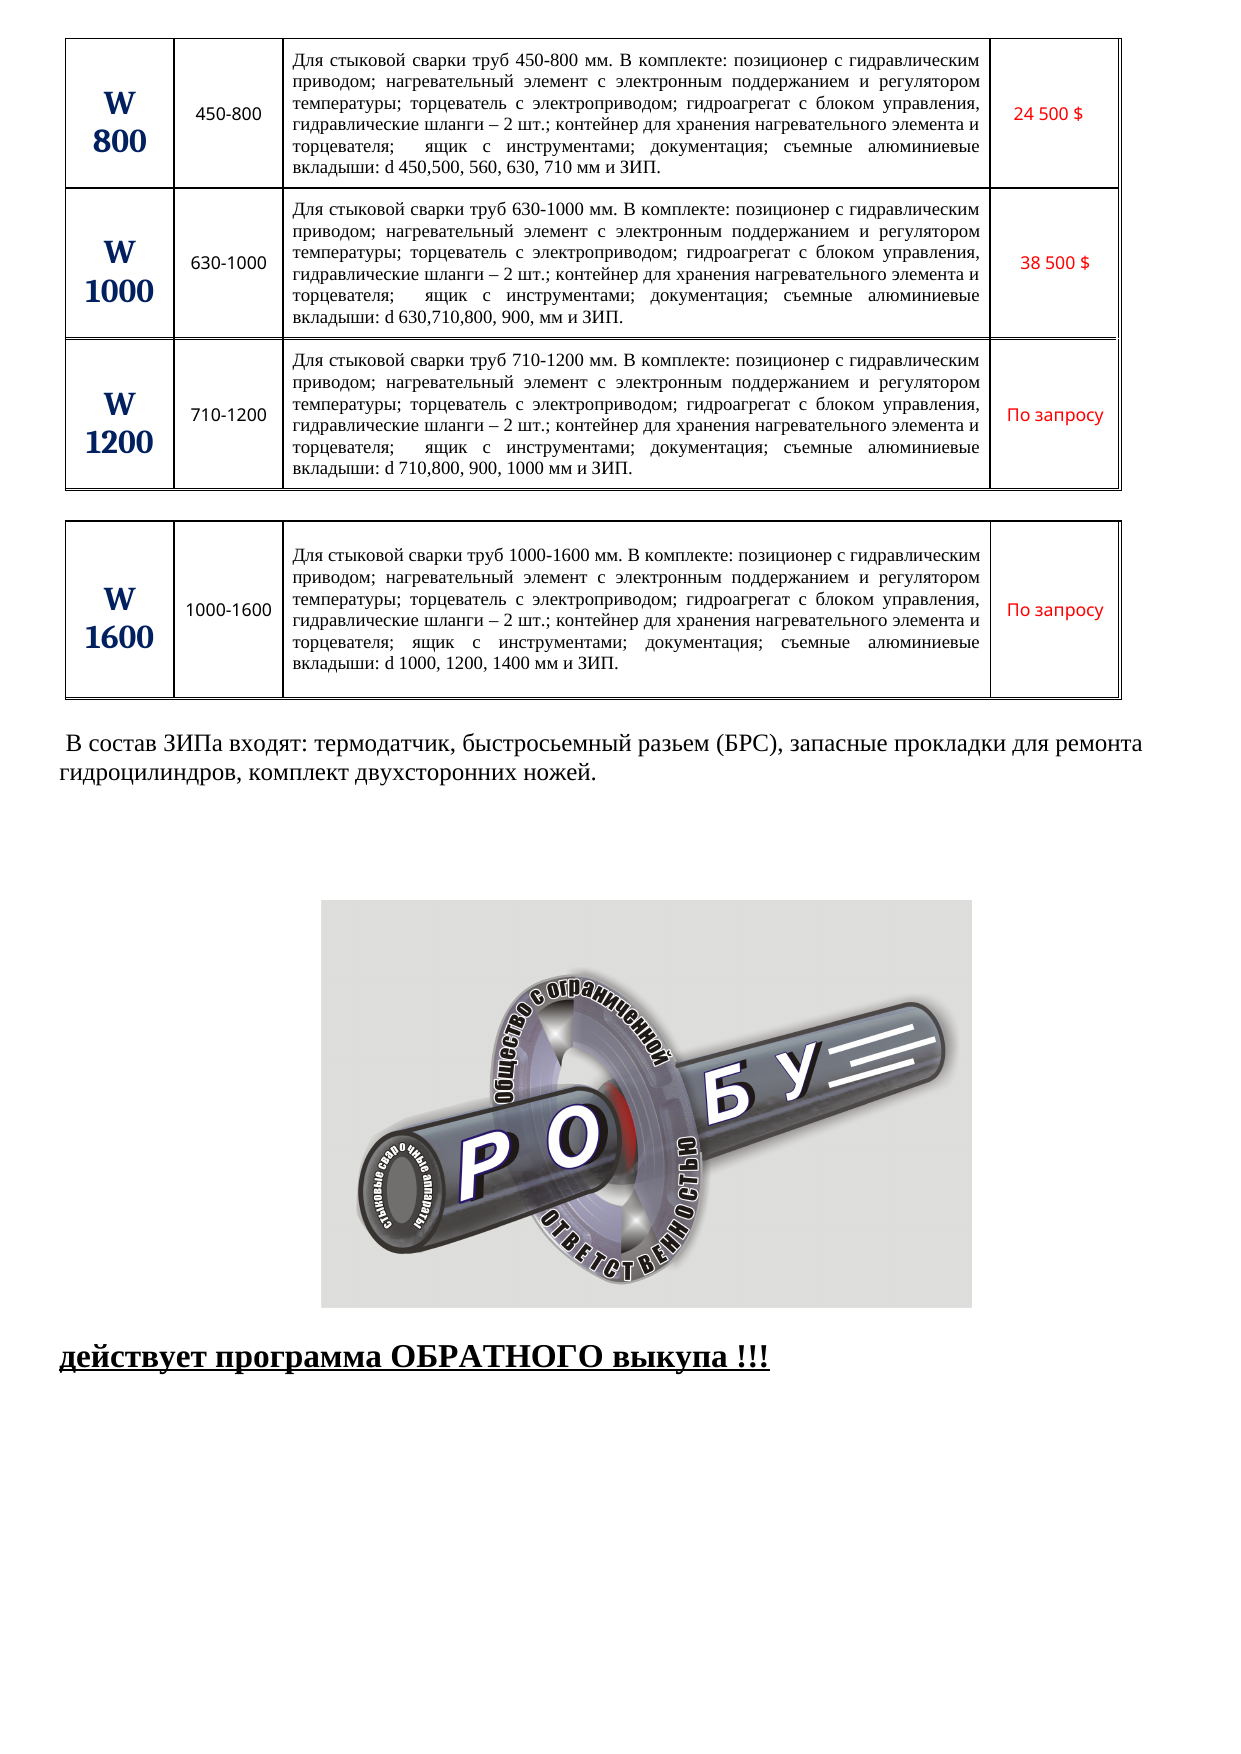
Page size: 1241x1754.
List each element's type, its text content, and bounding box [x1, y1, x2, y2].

table_header 1000-1600 [175, 522, 282, 697]
table_header Для стыковой сварки труб 1000-. В комплекте: позиционер с гидравлическим приводом; нагревательный элемент с электронным поддержанием и регулятором температуры; торцеватель с электроприводом; гидроагрегат с блоком управления, гидравлические шланги – 2 шт.; контейнер для хранения нагревательного элемента и торцевателя; ящик с инструментами; документация; съемные алюминиевые вкладыши: d 1000, 1200, 1400 мм и ЗИП. [284, 522, 990, 697]
table_header По запросу [991, 522, 1118, 697]
table_cell 710-1200 [175, 340, 282, 488]
table_cell Для стыковой сварки труб 710-. В комплекте: позиционер с гидравлическим приводом; нагревательный элемент с электронным поддержанием и регулятором температуры; торцеватель с электроприводом; гидроагрегат с блоком управления, гидравлические шланги – 2 шт.; контейнер для хранения нагревательного элемента и торцевателя; ящик с инструментами; документация; съемные алюминиевые вкладыши: d 710,800, 900, 1000 мм и ЗИП. [284, 340, 989, 488]
text действует программа ОБРАТНОГО выкупа !!! [59, 1336, 1181, 1374]
table_cell W 1200 [66, 340, 173, 488]
picture [321, 900, 972, 1308]
table_cell По запросу [991, 337, 1118, 488]
table_cell W 1000 [66, 189, 173, 337]
table_cell Для стыковой сварки труб 450-. В комплекте: позиционер с гидравлическим приводом; нагревательный элемент с электронным поддержанием и регулятором температуры; торцеватель с электроприводом; гидроагрегат с блоком управления, гидравлические шланги – 2 шт.; контейнер для хранения нагревательного элемента и торцевателя; ящик с инструментами; документация; съемные алюминиевые вкладыши: d 450,500, 560, 630, 710 мм и ЗИП. [284, 39, 989, 187]
table_cell Для стыковой сварки труб 630-1000 мм. В комплекте: позиционер с гидравлическим приводом; нагревательный элемент с электронным поддержанием и регулятором температуры; торцеватель с электроприводом; гидроагрегат с блоком управления, гидравлические шланги – 2 шт.; контейнер для хранения нагревательного элемента и торцевателя; ящик с инструментами; документация; съемные алюминиевые вкладыши: d 630,710,800, 900, мм и ЗИП. [284, 189, 989, 337]
table_cell 450-800 [175, 39, 282, 187]
table_cell 630-1000 [175, 189, 282, 337]
table_header W 1600 [66, 522, 173, 697]
table_cell 24 500 $ [991, 39, 1118, 187]
text В состав ЗИПа входят: термодатчик, быстросьемный разьем (БРС), запасные прокладки для ремонта гидроцилиндров, комплект двухсторонних ножей. [59, 728, 1181, 786]
table_cell W 800 [66, 39, 173, 187]
table_cell 38 500 $ [991, 189, 1118, 337]
